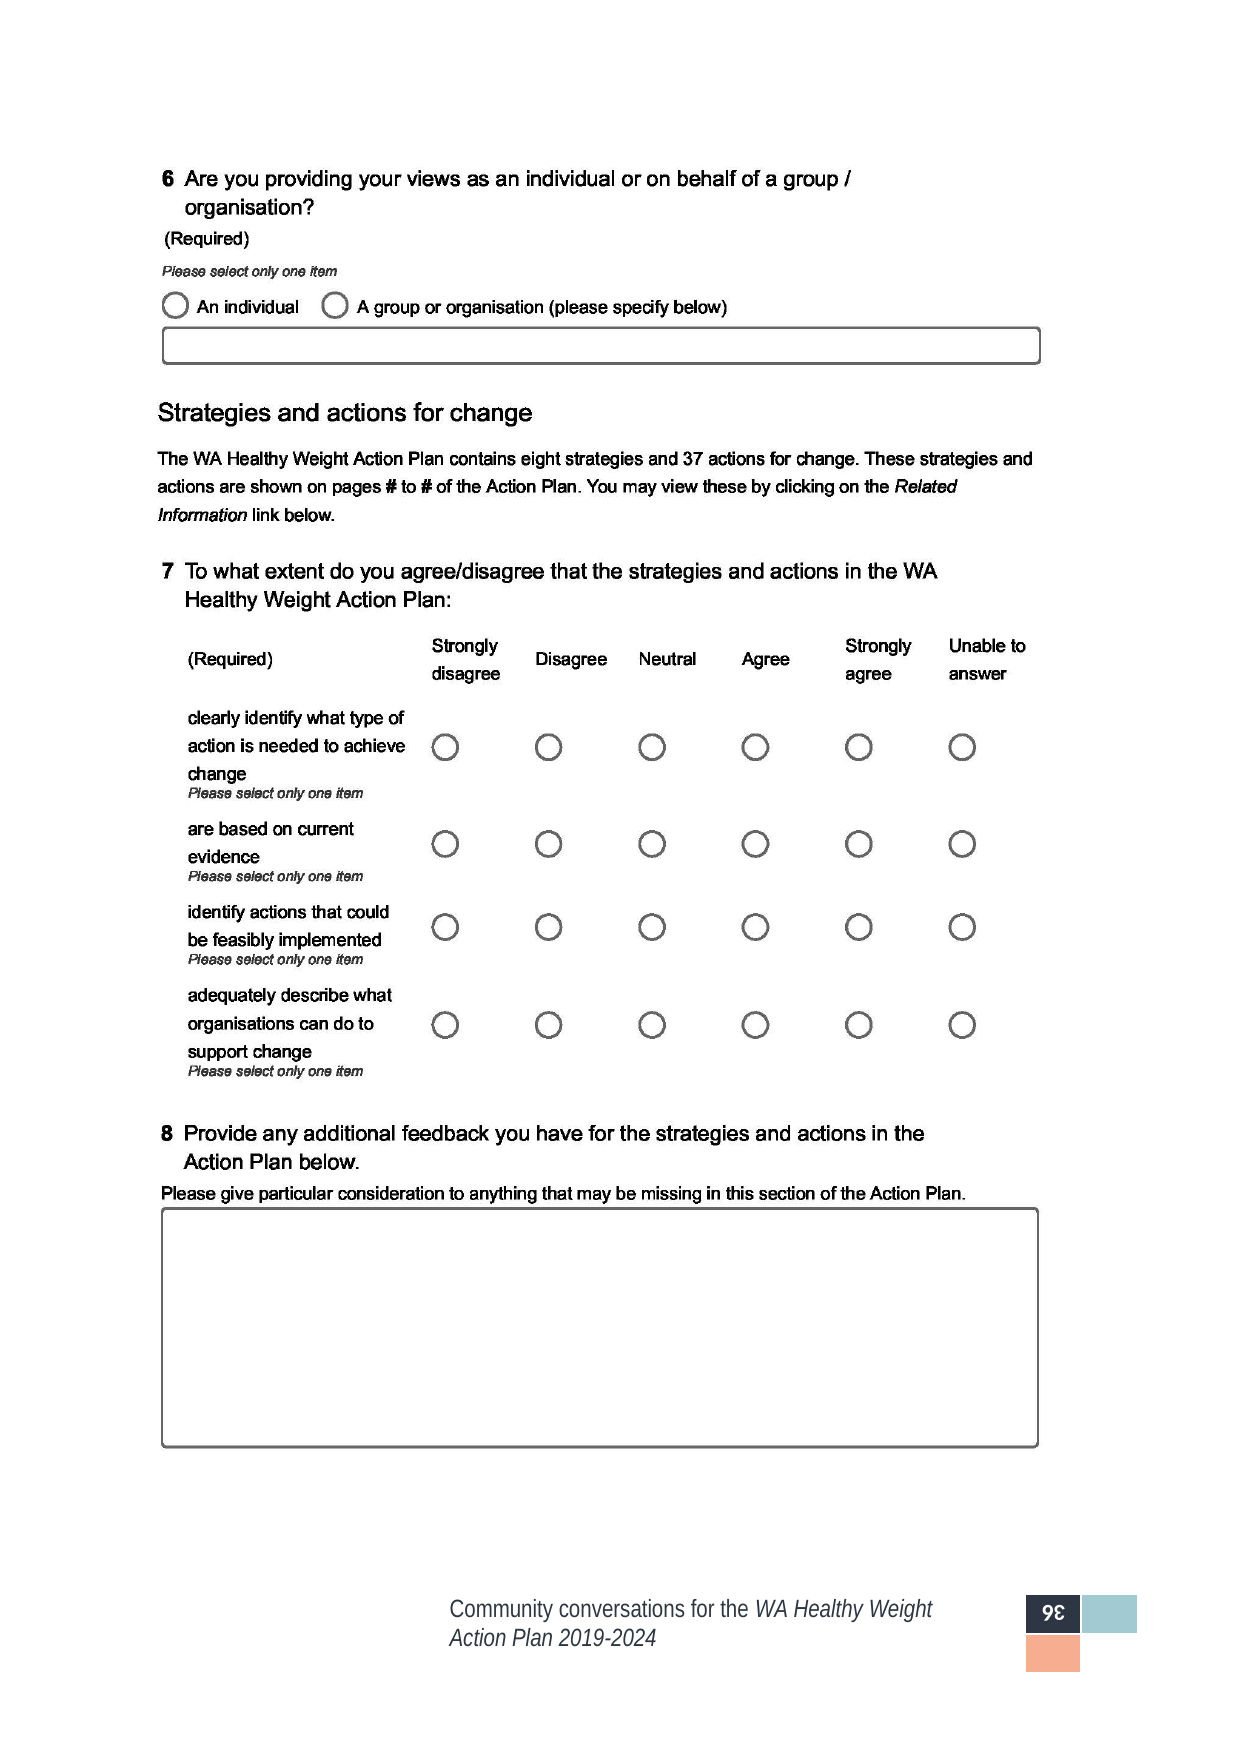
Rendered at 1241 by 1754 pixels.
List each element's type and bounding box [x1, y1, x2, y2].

picture [147, 558, 1067, 1091]
picture [147, 156, 1055, 534]
picture [147, 1115, 1067, 1455]
